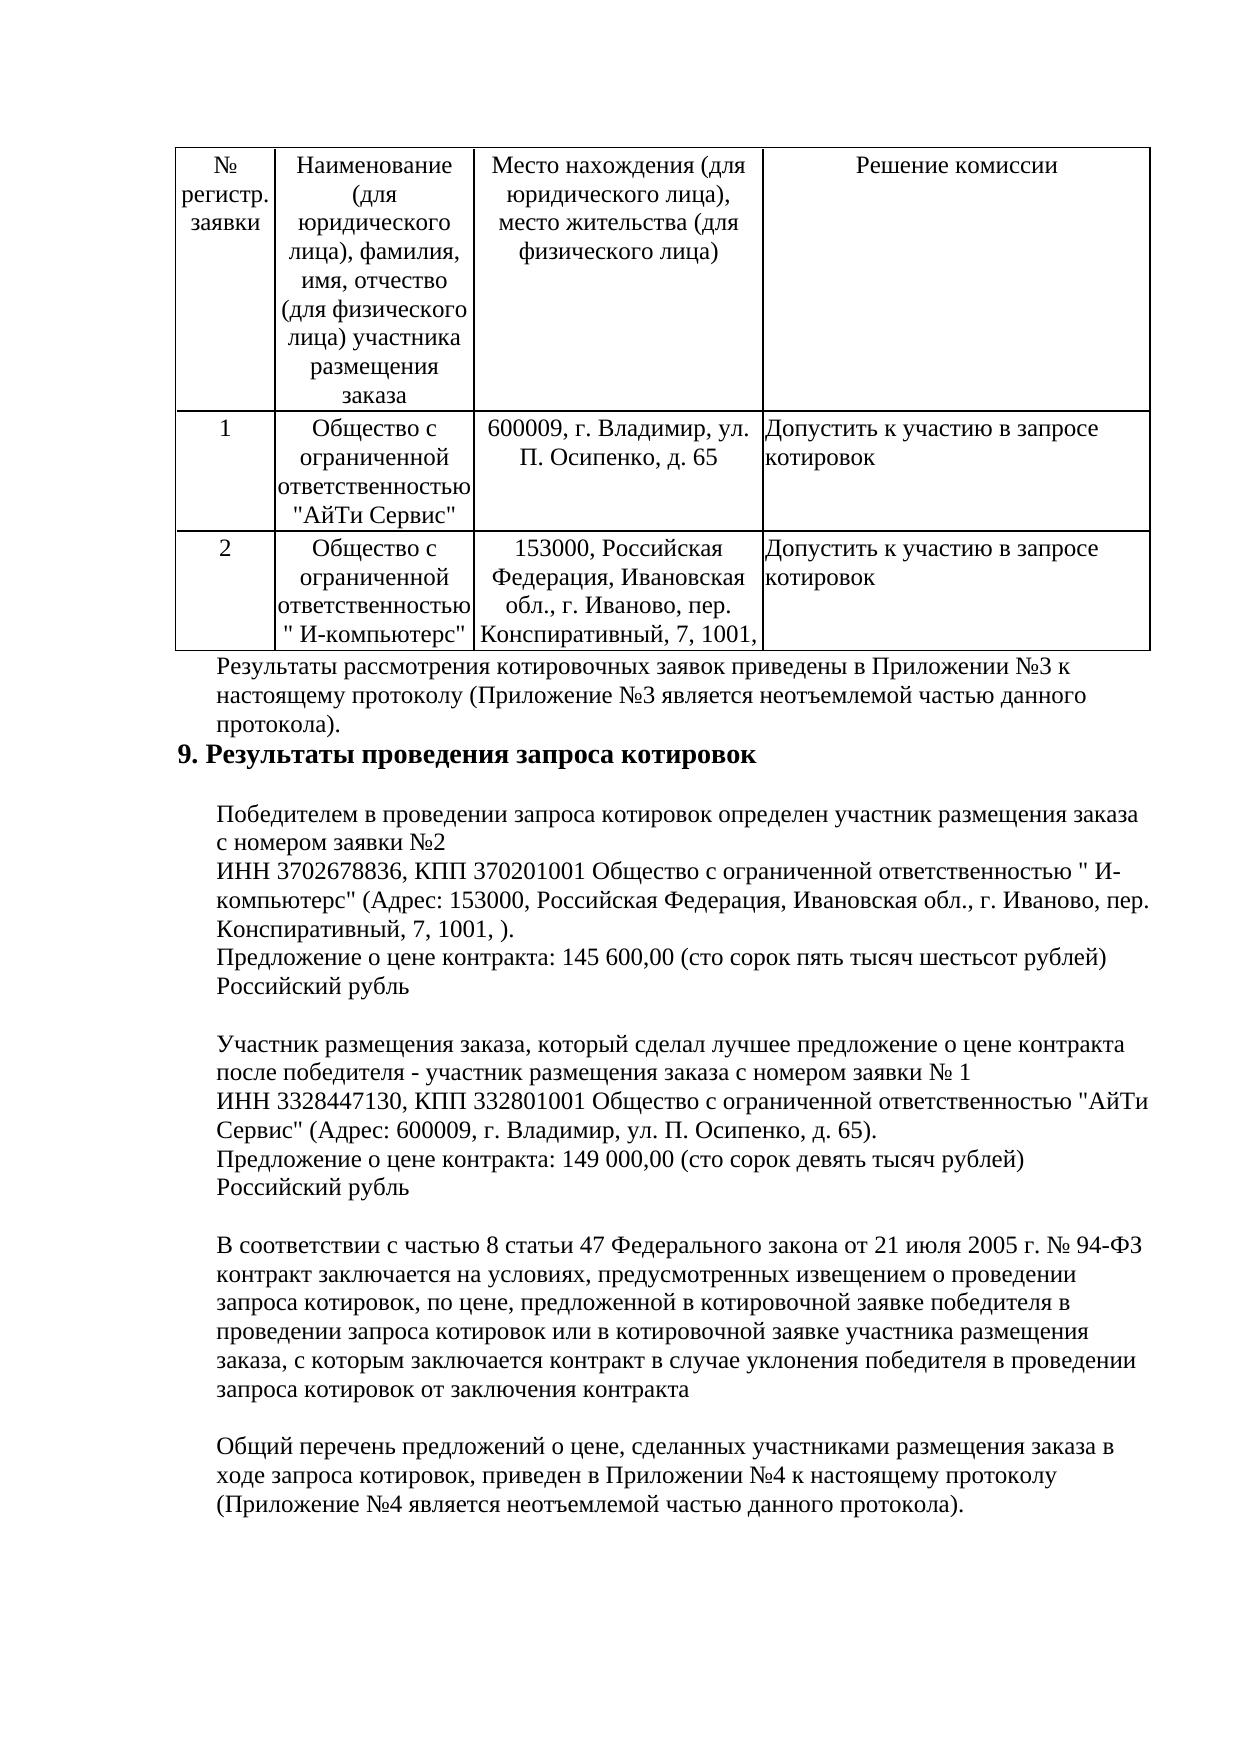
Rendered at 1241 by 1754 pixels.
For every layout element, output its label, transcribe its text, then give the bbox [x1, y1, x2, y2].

table_cell 2 [176, 531, 274, 650]
table_cell Общество с ограниченной ответственностью " И-компьютерс" [276, 532, 473, 650]
table_header № регистр. заявки [176, 148, 275, 410]
table_header Наименование (для юридического лица), фамилия, имя, отчество (для физического лица) участника размещения заказа [276, 148, 474, 410]
table_cell Допустить к участию в запросе котировок [764, 532, 1149, 650]
table_header Решение комиссии [764, 148, 1149, 410]
table_cell 153000, Российская Федерация, Ивановская обл., г. Иваново, пер. Конспиративный, 7, 1001, [475, 532, 762, 650]
table_cell 1 [176, 411, 274, 530]
text Победителем в проведении запроса котировок определен участник размещения заказа с номером заявки №2 ИНН 3702678836, КПП 370201001 Общество с ограниченной ответственностью " И-компьютерс" (Адрес: 153000, Российская Федерация, Ивановская обл., г. Иваново, пер. Конспиративный, 7, 1001, ). Предложение о цене контракта: 145 600,00 (сто сорок пять тысяч шестьсот рублей) Российский рубль Участник размещения заказа, который сделал лучшее предложение о цене контракта после победителя - участник размещения заказа с номером заявки № 1 ИНН 3328447130, КПП 332801001 Общество с ограниченной ответственностью "АйТи Сервис" (Адрес: 600009, г. Владимир, ул. П. Осипенко, д. 65). Предложение о цене контракта: 149 000,00 (сто сорок девять тысяч рублей) Российский рубль В соответствии с частью 8 статьи 47 Федерального закона от 21 июля 2005 г. № 94-ФЗ контракт заключается на условиях, предусмотренных извещением о проведении запроса котировок, по цене, предложенной в котировочной заявке победителя в проведении запроса котировок или в котировочной заявке участника размещения заказа, с которым заключается контракт в случае уклонения победителя в проведении запроса котировок от заключения контракта Общий перечень предложений о цене, сделанных участниками размещения заказа в ходе запроса котировок, приведен в Приложении №4 к настоящему протоколу (Приложение №4 является неотъемлемой частью данного протокола). [216, 770, 1152, 1517]
table_cell Допустить к участию в запросе котировок [764, 412, 1149, 530]
table_header Место нахождения (для юридического лица), место жительства (для физического лица) [475, 148, 763, 410]
text Результаты рассмотрения котировочных заявок приведены в Приложении №3 к настоящему протоколу (Приложение №3 является неотъемлемой частью данного протокола). [216, 651, 1152, 737]
text 9. Результаты проведения запроса котировок [177, 737, 1152, 770]
table_cell 600009, г. Владимир, ул. П. Осипенко, д. 65 [475, 412, 762, 530]
table_cell Общество с ограниченной ответственностью "АйТи Сервис" [276, 412, 473, 530]
